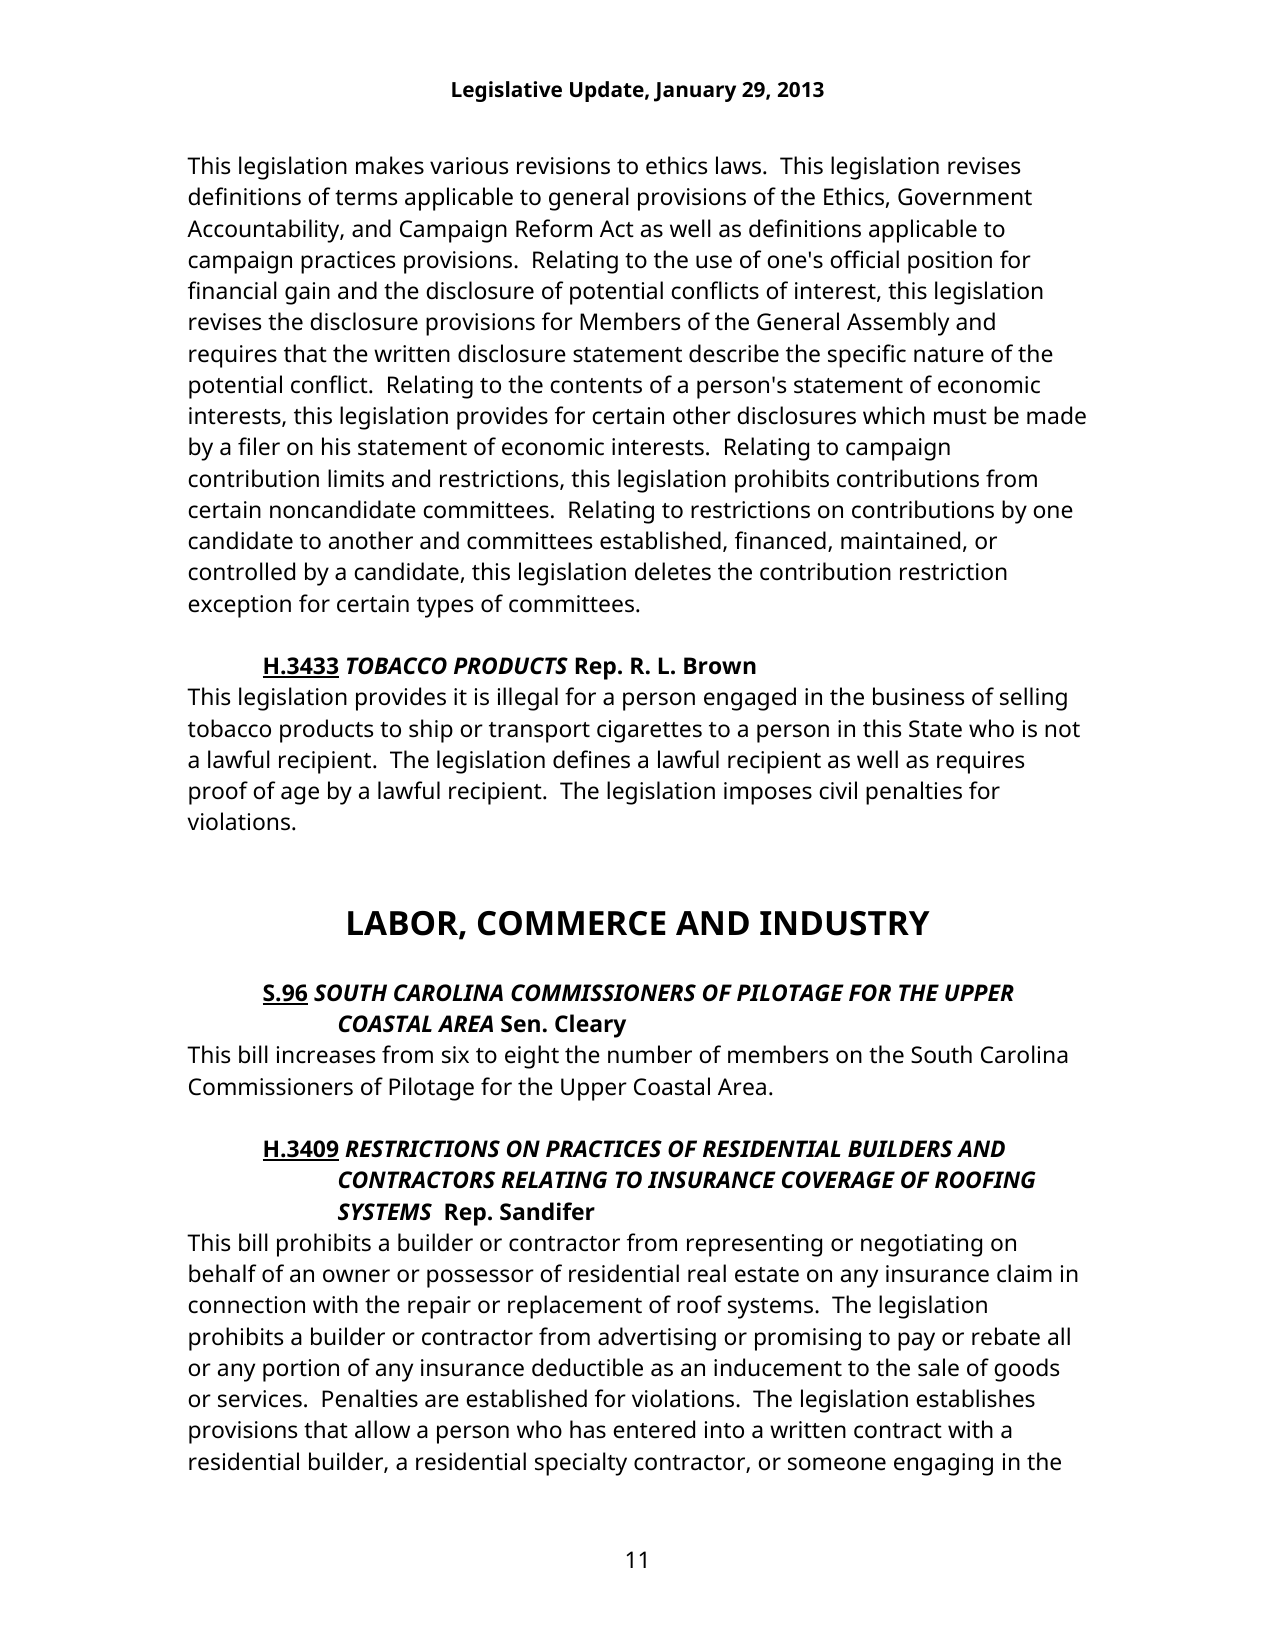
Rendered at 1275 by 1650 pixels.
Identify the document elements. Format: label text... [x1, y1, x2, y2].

text COASTAL AREA Sen. Cleary [187, 1008, 1087, 1039]
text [187, 1227, 1087, 1477]
text H.3433 TOBACCO PRODUCTS Rep. R. L. Brown This legislation provides it is illegal for a person engaged in the business of selling tobacco products to ship or transport cigarettes to a person in this State who is not a lawful recipient. The legislation defines a lawful recipient as well as requires proof of age by a lawful recipient. The legislation imposes civil penalties for violations. [187, 650, 1087, 837]
text This legislation makes various revisions to ethics laws. This legislation revises definitions of terms applicable to general provisions of the Ethics, Government Accountability, and Campaign Reform Act as well as definitions applicable to campaign practices provisions. Relating to the use of one's official position for financial gain and the disclosure of potential conflicts of interest, this legislation revises the disclosure provisions for Members of the General Assembly and requires that the written disclosure statement describe the specific nature of the potential conflict. Relating to the contents of a person's statement of economic interests, this legislation provides for certain other disclosures which must be made by a filer on his statement of economic interests. Relating to campaign contribution limits and restrictions, this legislation prohibits contributions from certain noncandidate committees. Relating to restrictions on contributions by one candidate to another and committees established, financed, maintained, or controlled by a candidate, this legislation deletes the contribution restriction exception for certain types of committees. [187, 150, 1087, 619]
text This bill increases from six to eight the number of members on the South Carolina Commissioners of Pilotage for the Upper Coastal Area. [187, 1039, 1087, 1102]
text SYSTEMS Rep. Sandifer [187, 1195, 1087, 1227]
text CONTRACTORS RELATING TO INSURANCE COVERAGE OF ROOFING [187, 1164, 1087, 1195]
text S.96 SOUTH CAROLINA COMMISSIONERS OF PILOTAGE FOR THE UPPER [187, 977, 1087, 1008]
text H.3409 RESTRICTIONS ON PRACTICES OF RESIDENTIAL BUILDERS AND [187, 1133, 1087, 1164]
text LABOR, COMMERCE AND INDUSTRY [187, 900, 1087, 945]
